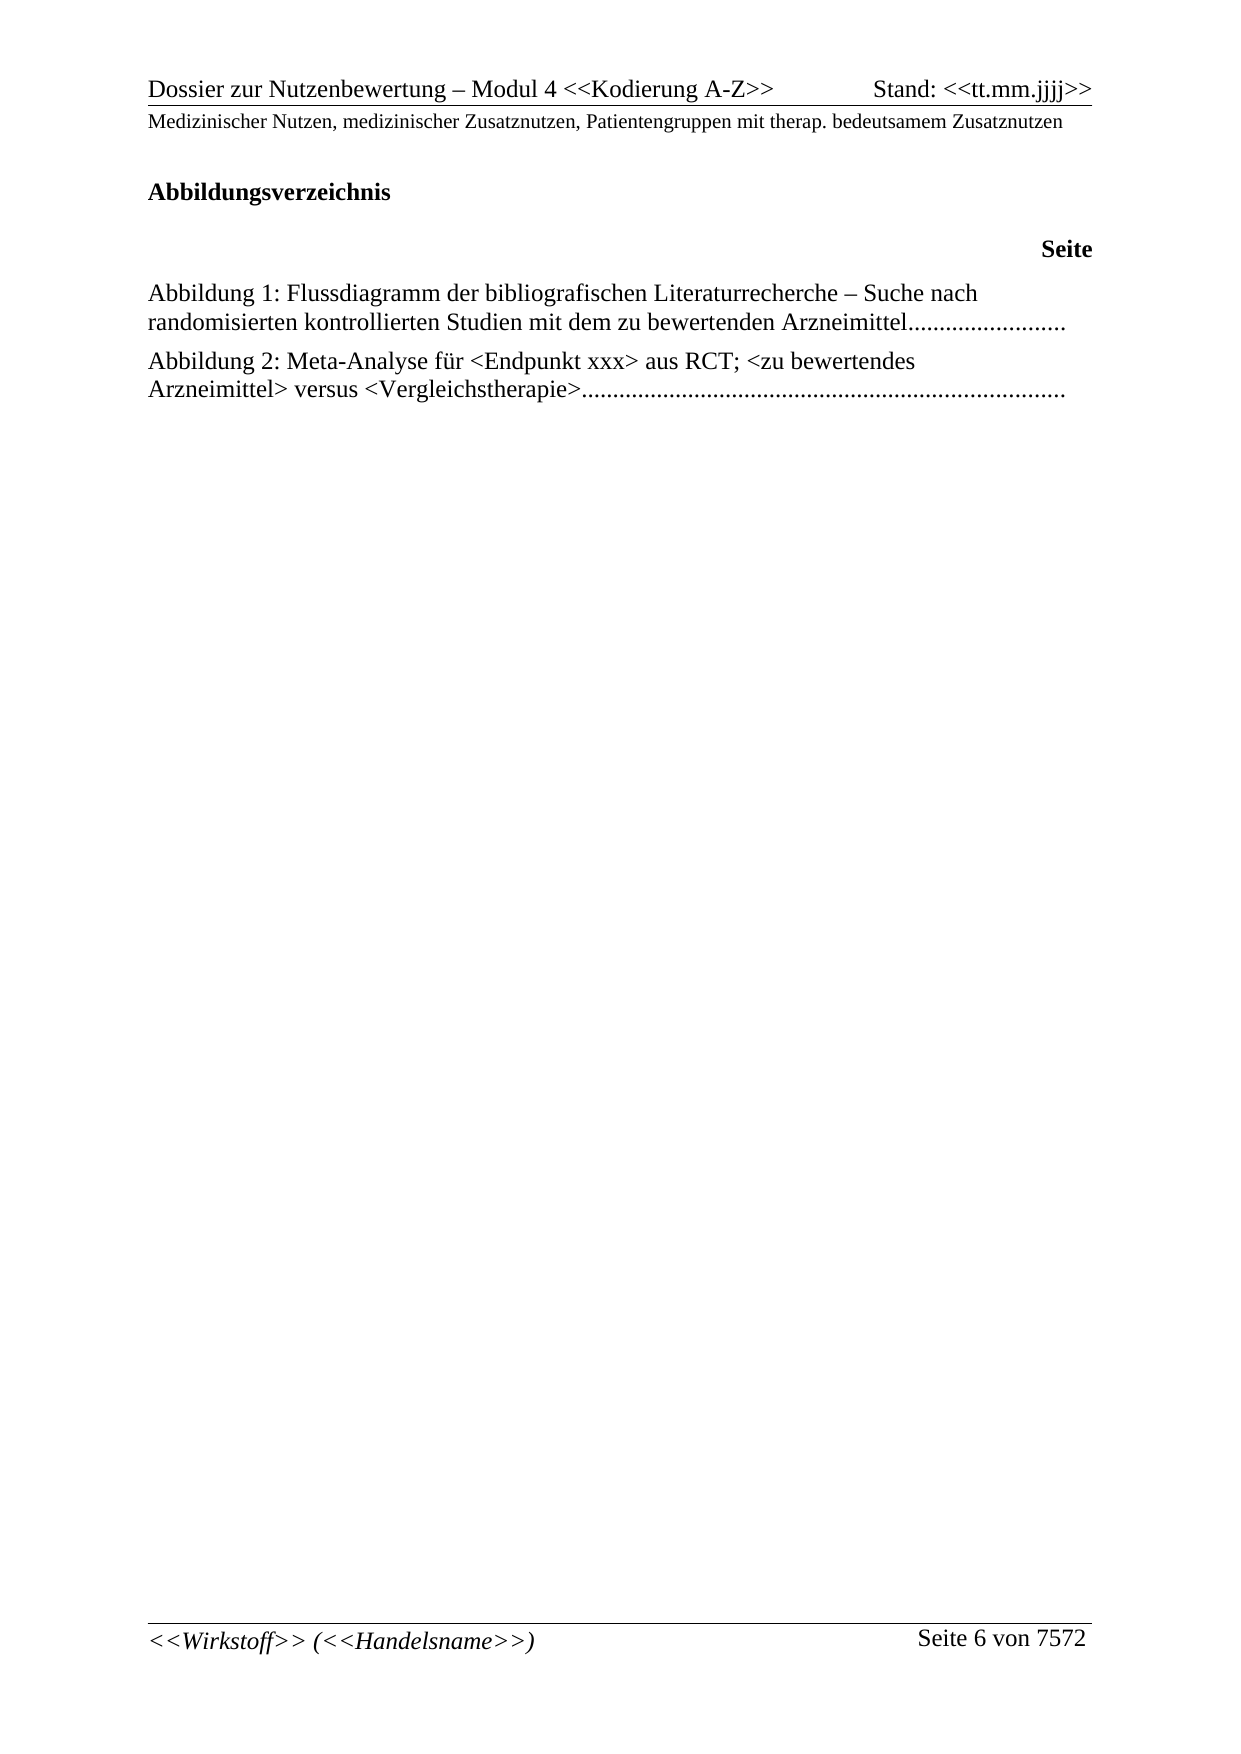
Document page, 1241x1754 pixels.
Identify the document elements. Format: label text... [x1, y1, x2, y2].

text Abbildungsverzeichnis [148, 177, 1092, 206]
text Abbildung 2: Meta-Analyse für <Endpunkt xxx> aus RCT; <zu bewertendes Arzneimittel> versus <Vergleichstherapie> 36 [148, 346, 1051, 403]
text Seite [148, 234, 1092, 262]
text Abbildung 1: Flussdiagramm der bibliografischen Literaturrecherche – Suche nach randomisierten kontrollierten Studien mit dem zu bewertenden Arzneimittel 25 [148, 278, 1051, 335]
